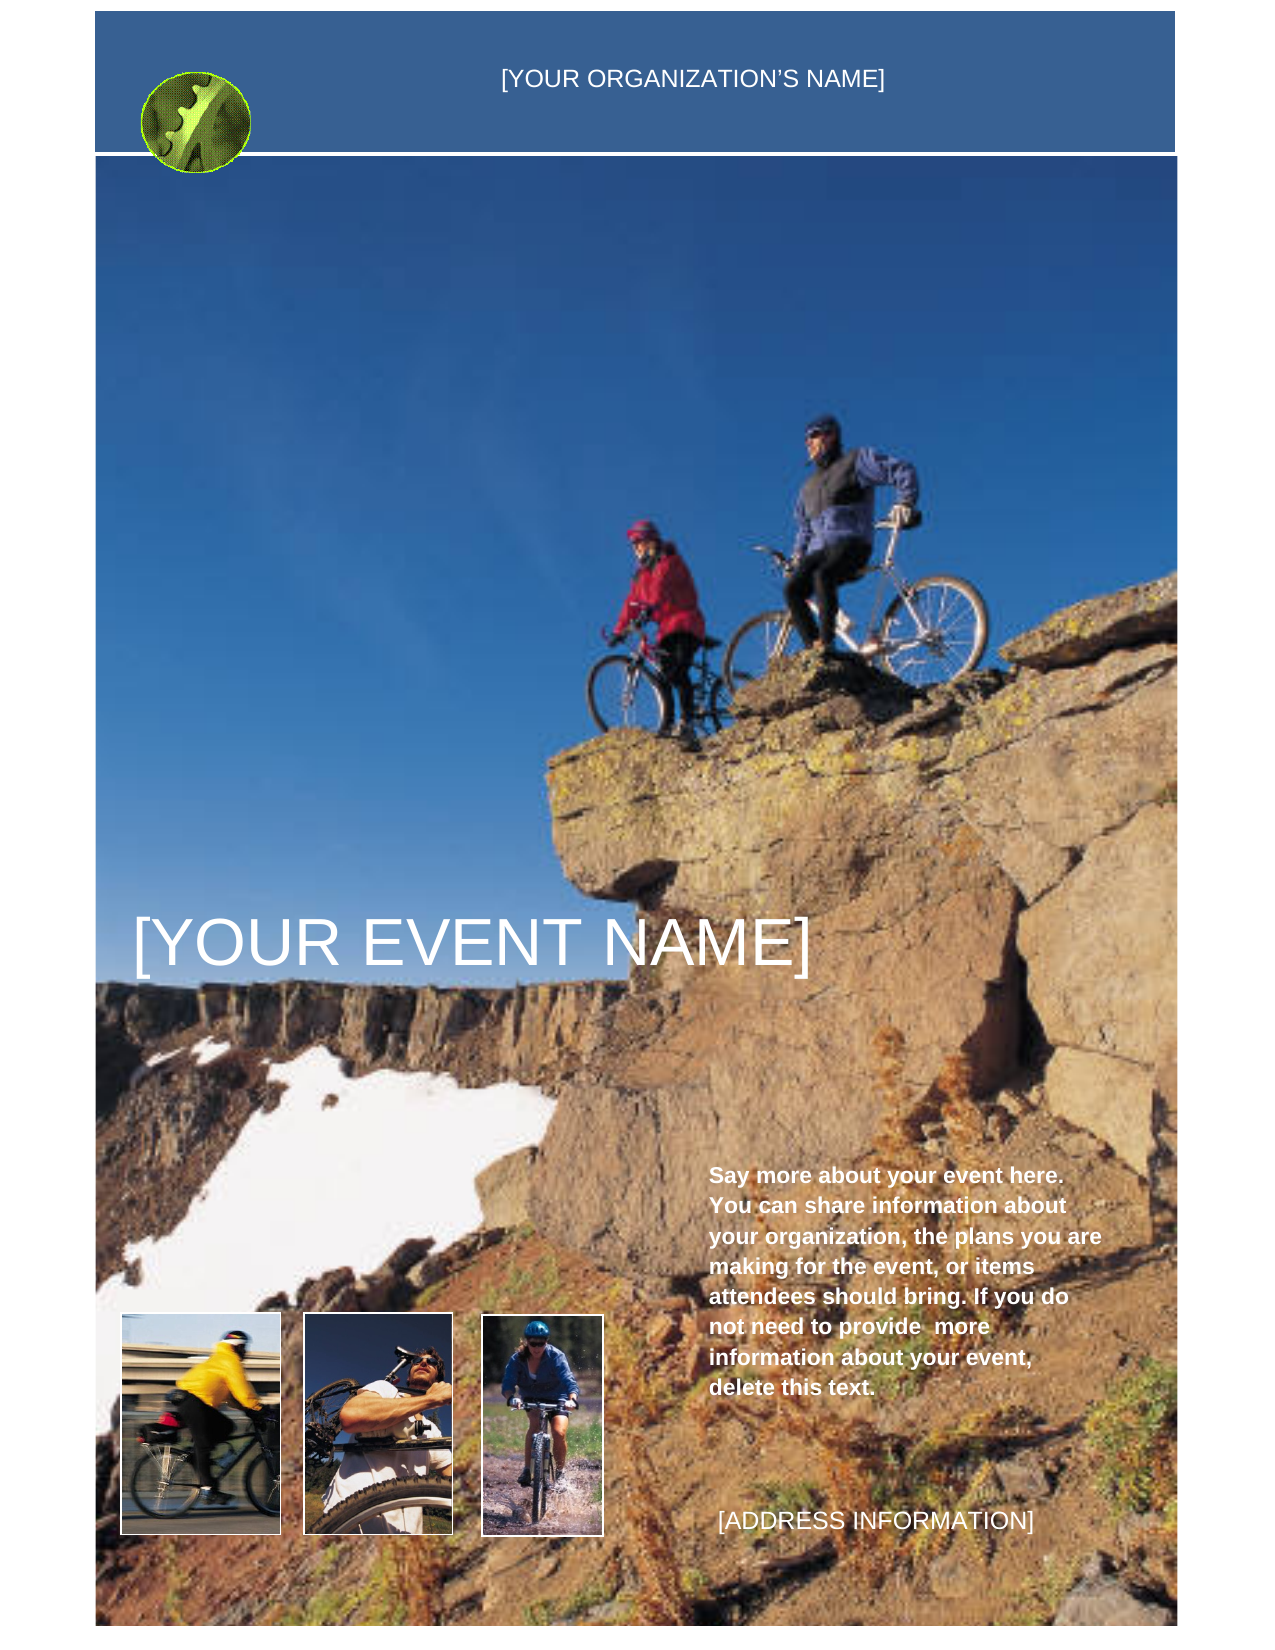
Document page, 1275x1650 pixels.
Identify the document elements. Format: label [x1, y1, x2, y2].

picture [95, 72, 1178, 1626]
